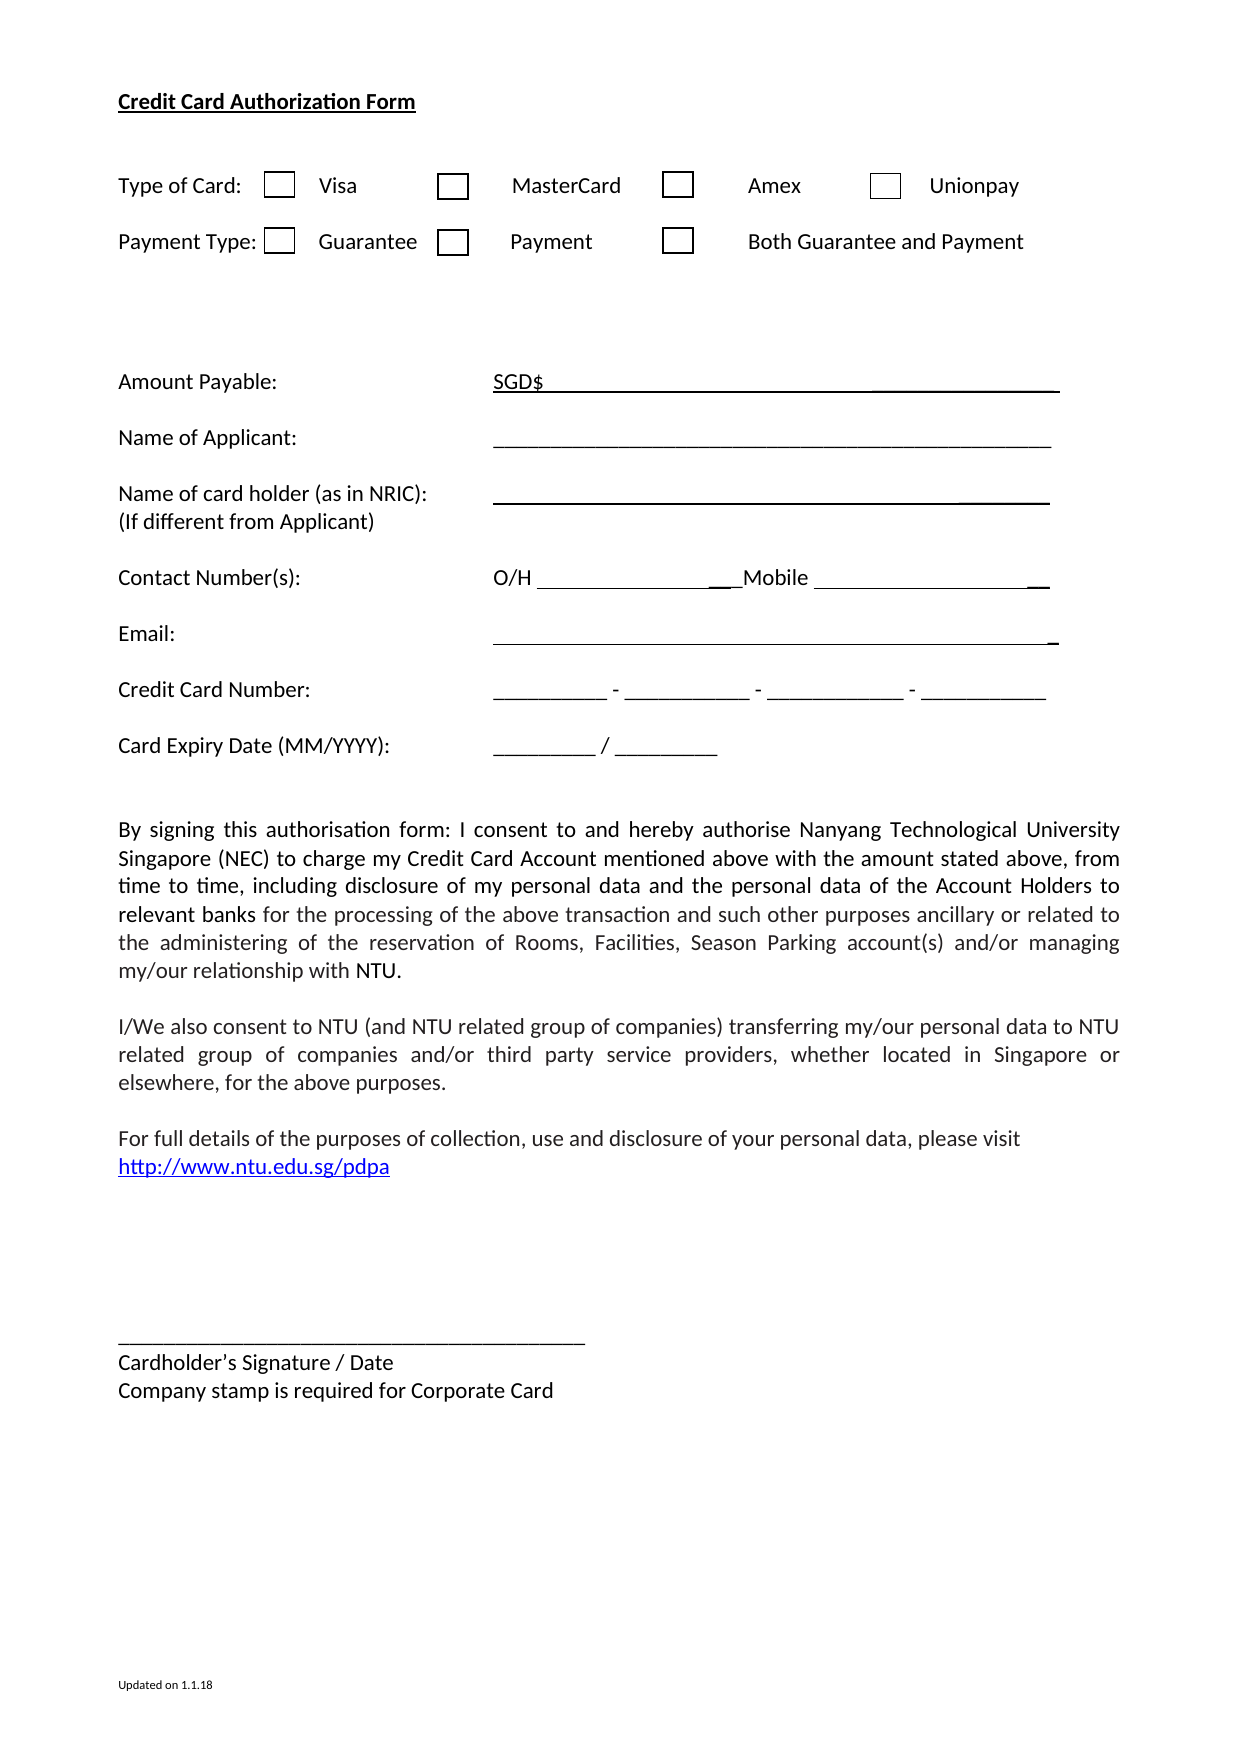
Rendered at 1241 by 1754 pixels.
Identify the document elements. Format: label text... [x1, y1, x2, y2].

text Card Expiry Date (MM/YYYY): _________ / _________ [118, 732, 1122, 759]
text I/We also consent to NTU (and NTU related group of companies) transferring my/our personal data to NTU related group of companies and/or third party service providers, whether located in Singapore or elsewhere, for the above purposes. [118, 1012, 1122, 1096]
text Cardholder’s Signature / Date [118, 1348, 1122, 1376]
text Company stamp is required for Corporate Card [118, 1376, 1122, 1404]
text By signing this authorisation form: I consent to and hereby authorise Nanyang Technological University Singapore (NEC) to charge my Credit Card Account mentioned above with the amount stated above, from time to time, including disclosure of my personal data and the personal data of the Account Holders to relevant banks for the processing of the above transaction and such other purposes ancillary or related to the administering of the reservation of Rooms, Facilities, Season Parking account(s) and/or managing my/our relationship with NTU. [118, 816, 1122, 984]
text Name of Applicant: _________________________________________________ [118, 423, 1122, 451]
text For full details of the purposes of collection, use and disclosure of your personal data, please visit http://www.ntu.edu.sg/pdpa [118, 1124, 1122, 1180]
text Amount Payable: SGD$ ________________ [118, 367, 1122, 395]
text _________________________________________ [118, 1320, 1122, 1348]
text Email: _ [118, 619, 1122, 647]
text Credit Card Number: __________ - ___________ - ____________ - ___________ [118, 676, 1122, 703]
text Type of Card: Visa MasterCard Amex Unionpay [118, 171, 1122, 199]
text (If different from Applicant) [118, 507, 1122, 535]
text Name of card holder (as in NRIC): ________ [118, 479, 1122, 507]
text Contact Number(s): O/H ___Mobile __ [118, 563, 1122, 591]
text Payment Type: Guarantee Payment Both Guarantee and Payment [118, 227, 1122, 255]
text Credit Card Authorization Form [118, 87, 1122, 115]
